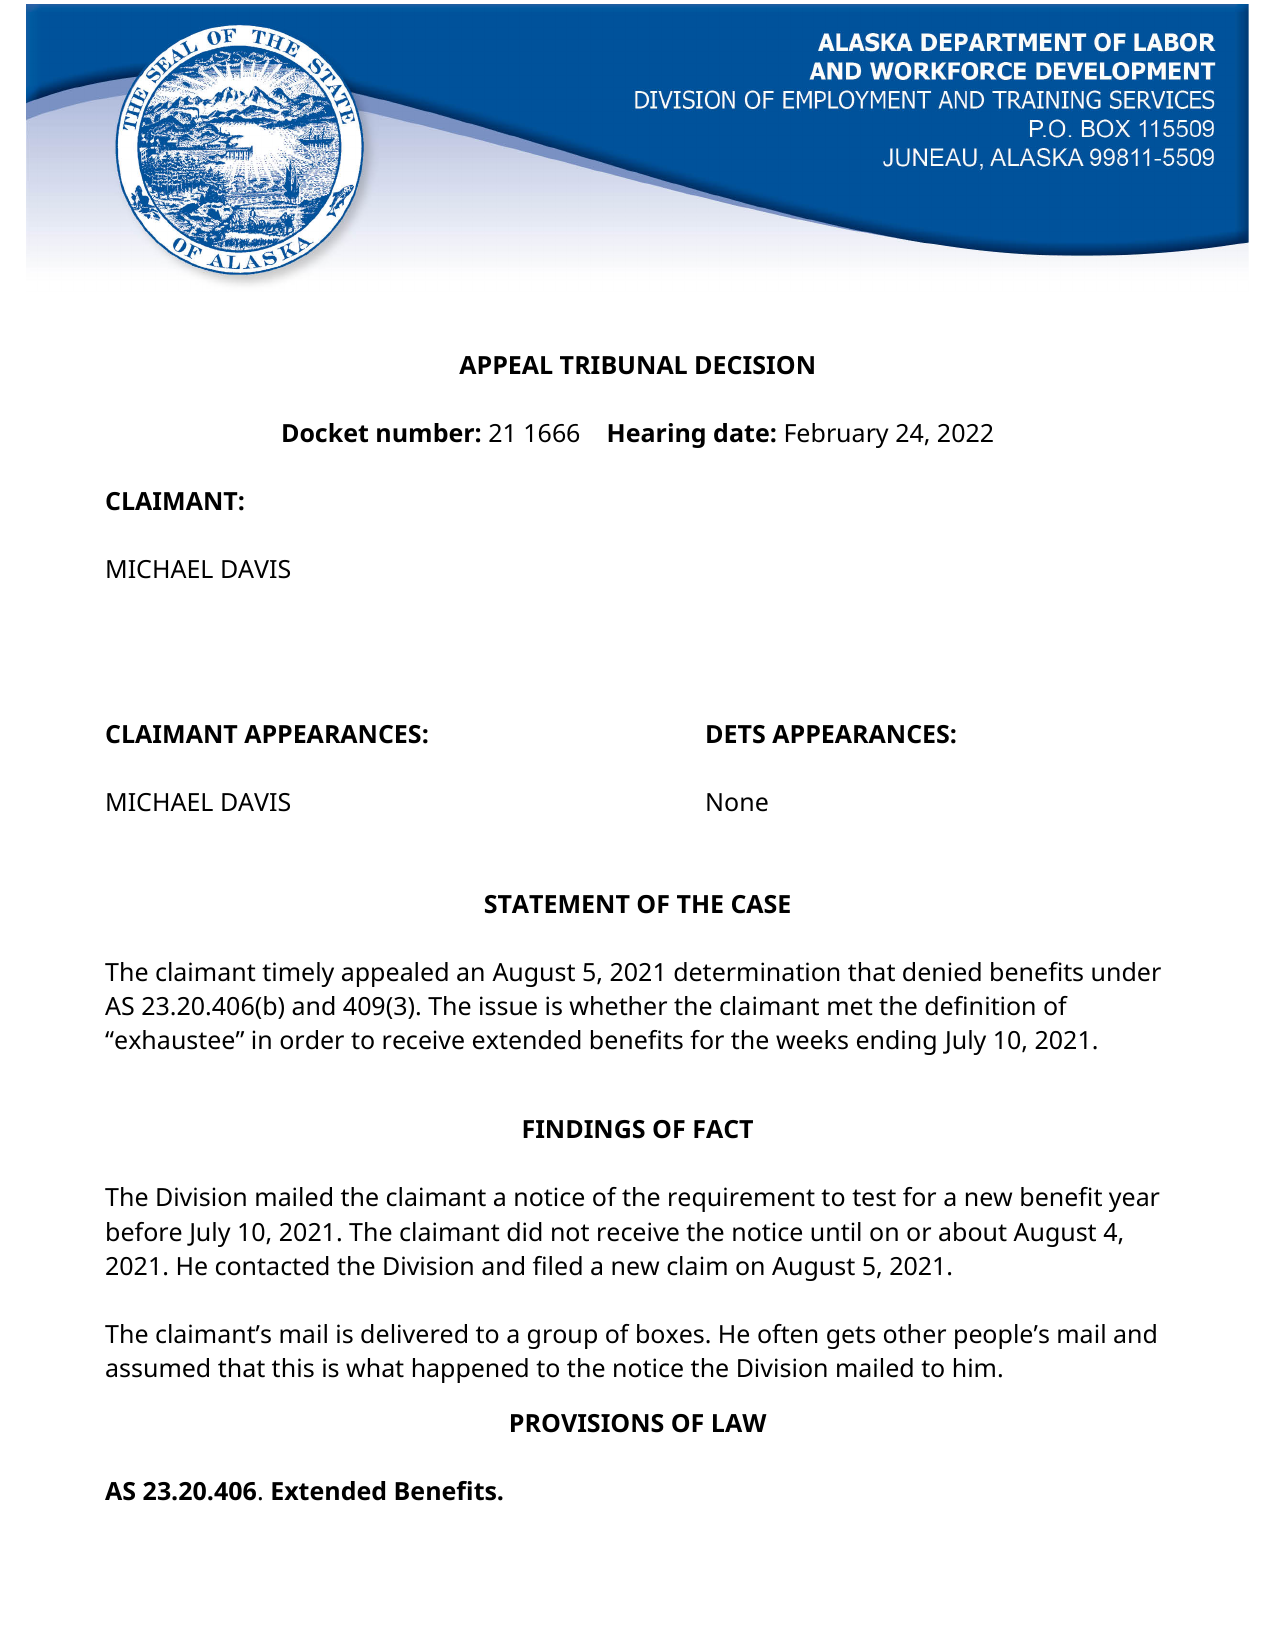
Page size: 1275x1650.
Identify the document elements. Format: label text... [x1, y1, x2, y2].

subtitle FINDINGS OF FACT [105, 1112, 1170, 1146]
text STATEMENT OF THE CASE [105, 887, 1170, 921]
text The claimant’s mail is delivered to a group of boxes. He often gets other people’s mail and assumed that this is what happened to the notice the Division mailed to him. [105, 1316, 1170, 1384]
text AS 23.20.406. Extended Benefits. [105, 1473, 1170, 1507]
text Docket number: 21 1666 Hearing date: February 24, 2022 [105, 416, 1170, 450]
text MICHAEL DAVIS None [105, 784, 1207, 819]
text The Division mailed the claimant a notice of the requirement to test for a new benefit year before July 10, 2021. The claimant did not receive the notice until on or about August 4, 2021. He contacted the Division and filed a new claim on August 5, 2021. [105, 1180, 1170, 1282]
text CLAIMANT: [105, 484, 1207, 518]
text The claimant timely appealed an August 5, 2021 determination that denied benefits under AS 23.20.406(b) and 409(3). The issue is whether the claimant met the definition of “exhaustee” in order to receive extended benefits for the weeks ending July 10, 2021. [105, 955, 1170, 1057]
text MICHAEL DAVIS [105, 552, 1207, 586]
subtitle PROVISIONS OF LAW [105, 1405, 1170, 1439]
picture [26, 4, 1249, 292]
text CLAIMANT APPEARANCES: DETS APPEARANCES: [105, 716, 1207, 751]
text APPEAL TRIBUNAL DECISION [105, 347, 1170, 382]
